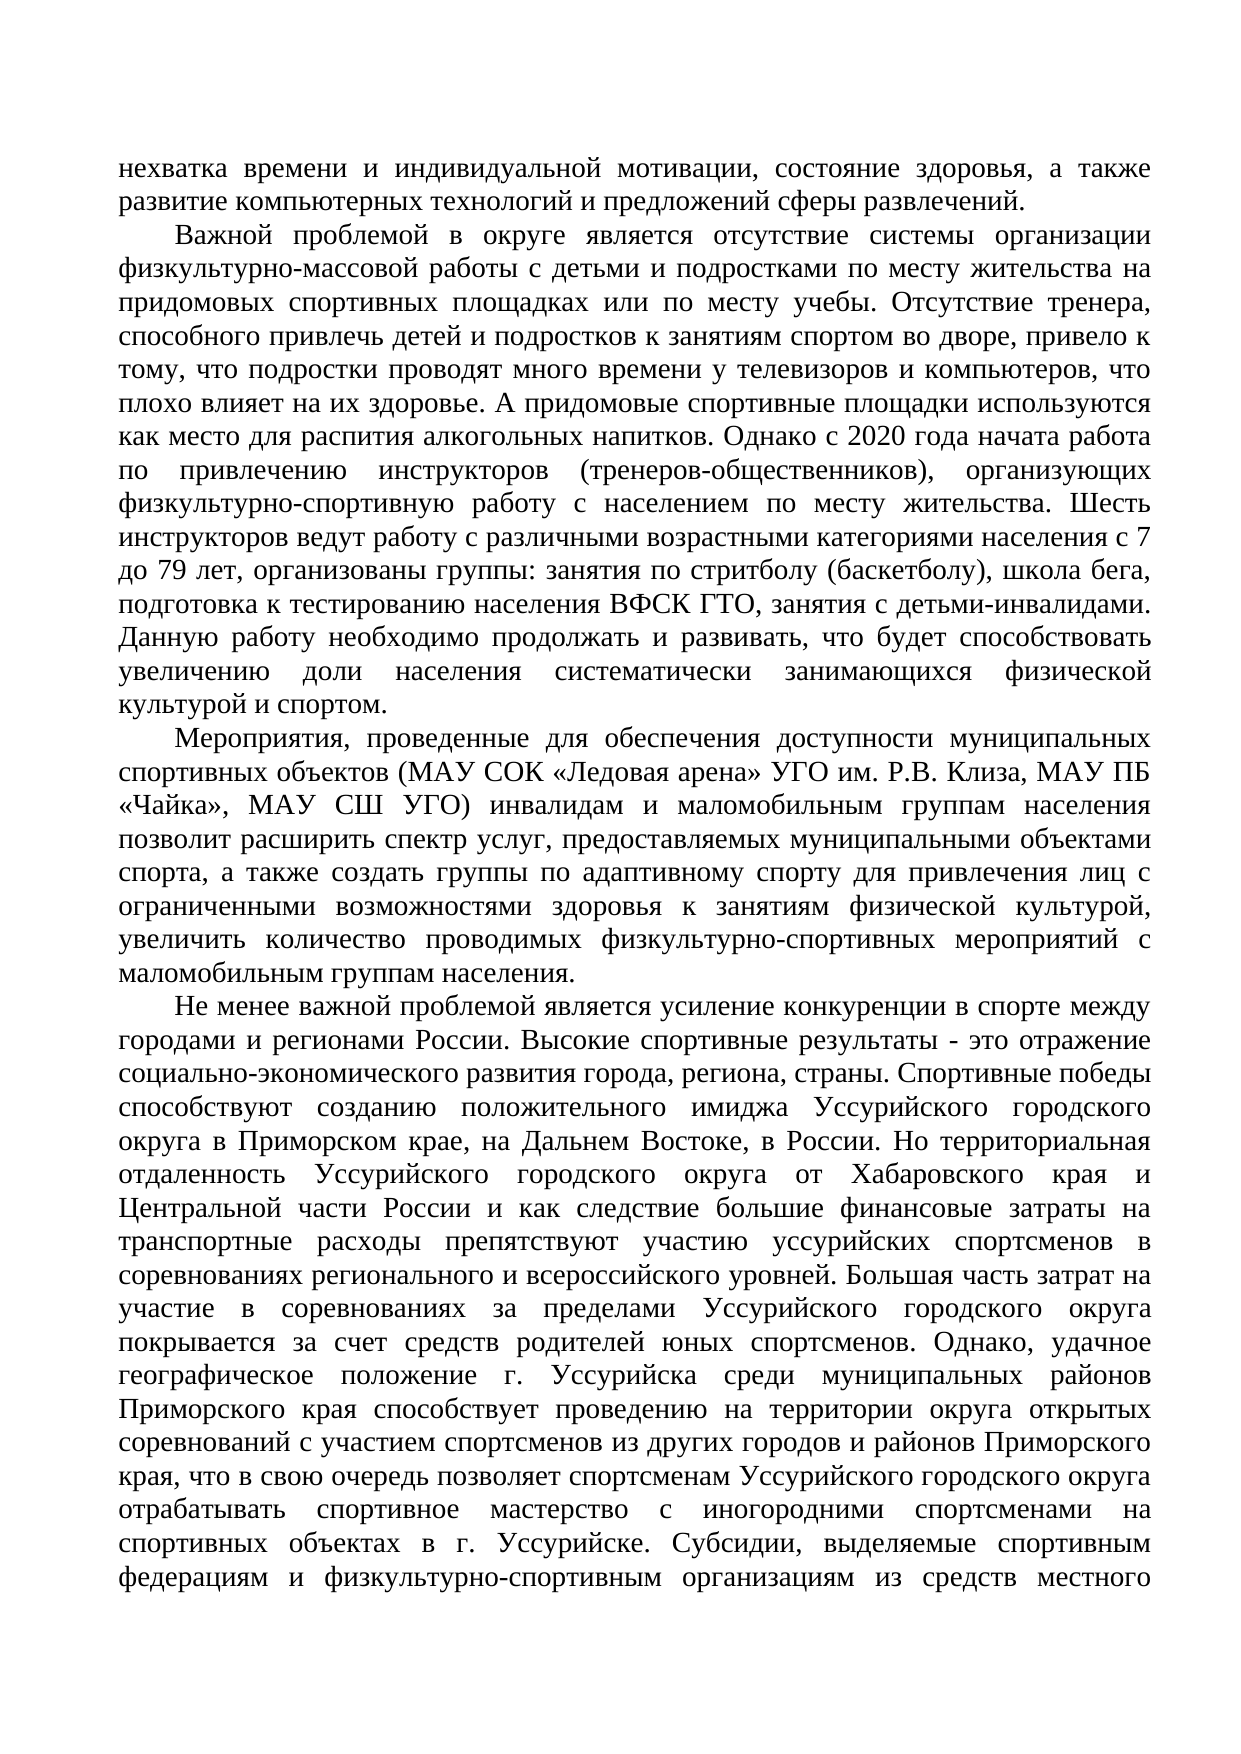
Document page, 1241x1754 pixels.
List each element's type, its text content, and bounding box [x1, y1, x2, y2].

text Мероприятия, проведенные для обеспечения доступности муниципальных спортивных объектов (МАУ СОК «Ледовая арена» УГО им. Р.В. Клиза, МАУ ПБ «Чайка», МАУ СШ УГО) инвалидам и маломобильным группам населения позволит расширить спектр услуг, предоставляемых муниципальными объектами спорта, а также создать группы по адаптивному спорту для привлечения лиц с ограниченными возможностями здоровья к занятиям физической культурой, увеличить количество проводимых физкультурно-спортивных мероприятий с маломобильным группам населения. [118, 720, 1152, 988]
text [118, 150, 1152, 217]
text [118, 988, 1152, 1592]
text Важной проблемой в округе является отсутствие системы организации физкультурно-массовой работы с детьми и подростками по месту жительства на придомовых спортивных площадках или по месту учебы. Отсутствие тренера, способного привлечь детей и подростков к занятиям спортом во дворе, привело к тому, что подростки проводят много времени у телевизоров и компьютеров, что плохо влияет на их здоровье. А придомовые спортивные площадки используются как место для распития алкогольных напитков. Однако с 2020 года начата работа по привлечению инструкторов (тренеров-общественников), организующих физкультурно-спортивную работу с населением по месту жительства. Шесть инструкторов ведут работу с различными возрастными категориями населения с 7 до 79 лет, организованы группы: занятия по стритболу (баскетболу), школа бега, подготовка к тестированию населения ВФСК ГТО, занятия с детьми-инвалидами. Данную работу необходимо продолжать и развивать, что будет способствовать увеличению доли населения систематически занимающихся физической культурой и спортом. [118, 217, 1152, 720]
